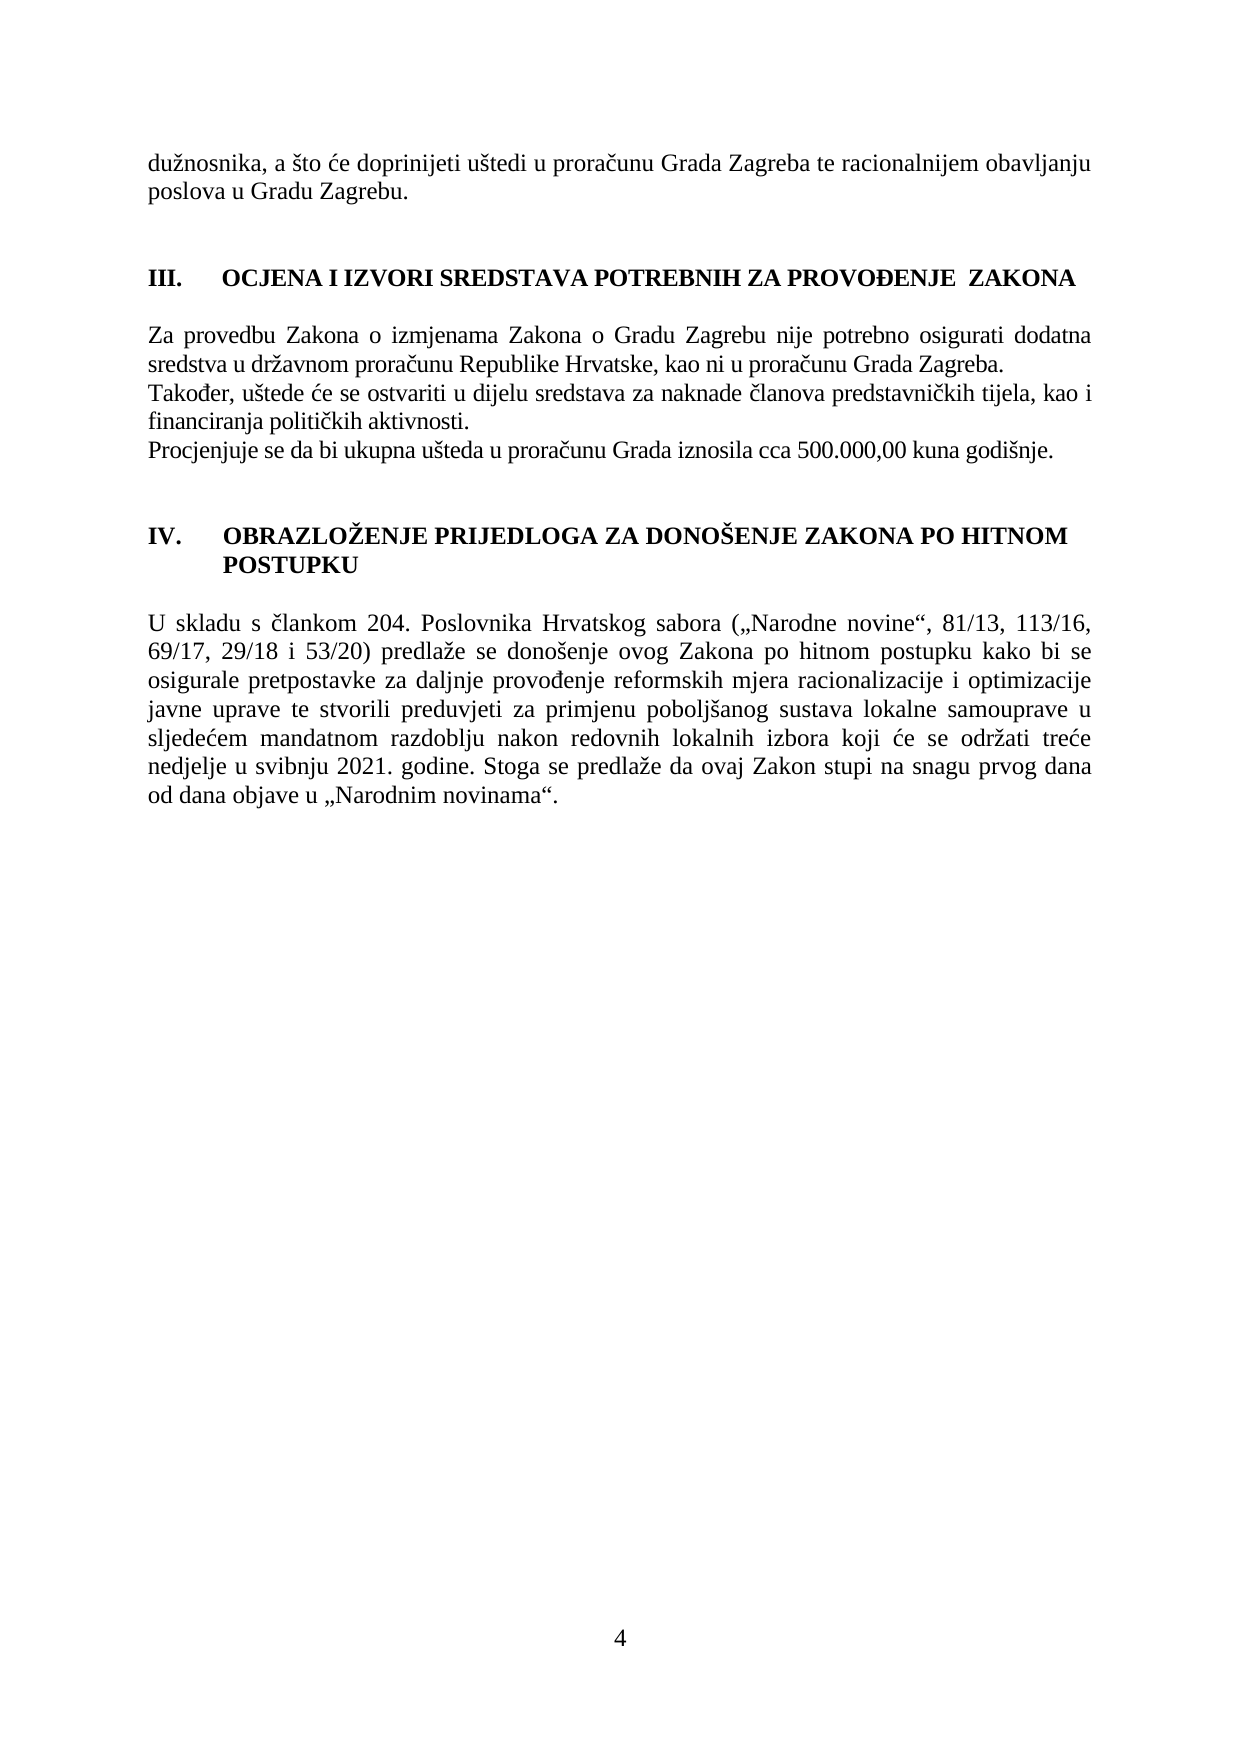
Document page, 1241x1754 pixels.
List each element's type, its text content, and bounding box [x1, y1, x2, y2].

text Procjenjuje se da bi ukupna ušteda u proračunu Grada iznosila cca 500.000,00 kuna godišnje. [148, 435, 1093, 464]
list OCJENA I IZVORI SREDSTAVA POTREBNIH ZA PROVOĐENJE ZAKONA [148, 263, 1093, 291]
text Za provedbu Zakona o izmjenama Zakona o Gradu Zagrebu nije potrebno osigurati dodatna sredstva u državnom proračunu Republike Hrvatske, kao ni u proračunu Grada Zagreba. [148, 320, 1093, 378]
text Također, uštede će se ostvariti u dijelu sredstava za naknade članova predstavničkih tijela, kao i financiranja političkih aktivnosti. [148, 378, 1093, 435]
text U skladu s člankom 204. Poslovnika Hrvatskog sabora („Narodne novine“, 81/13, 113/16, 69/17, 29/18 i 53/20) predlaže se donošenje ovog Zakona po hitnom postupku kako bi se osigurale pretpostavke za daljnje provođenje reformskih mjera racionalizacije i optimizacije javne uprave te stvorili preduvjeti za primjenu poboljšanog sustava lokalne samouprave u sljedećem mandatnom razdoblju nakon redovnih lokalnih izbora koji će se održati treće nedjelje u svibnju 2021. godine. Stoga se predlaže da ovaj Zakon stupi na snagu prvog dana od dana objave u „Narodnim novinama“. [148, 608, 1093, 809]
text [148, 148, 1093, 205]
list OBRAZLOŽENJE PRIJEDLOGA ZA DONOŠENJE ZAKONA PO HITNOM POSTUPKU [148, 521, 1093, 579]
